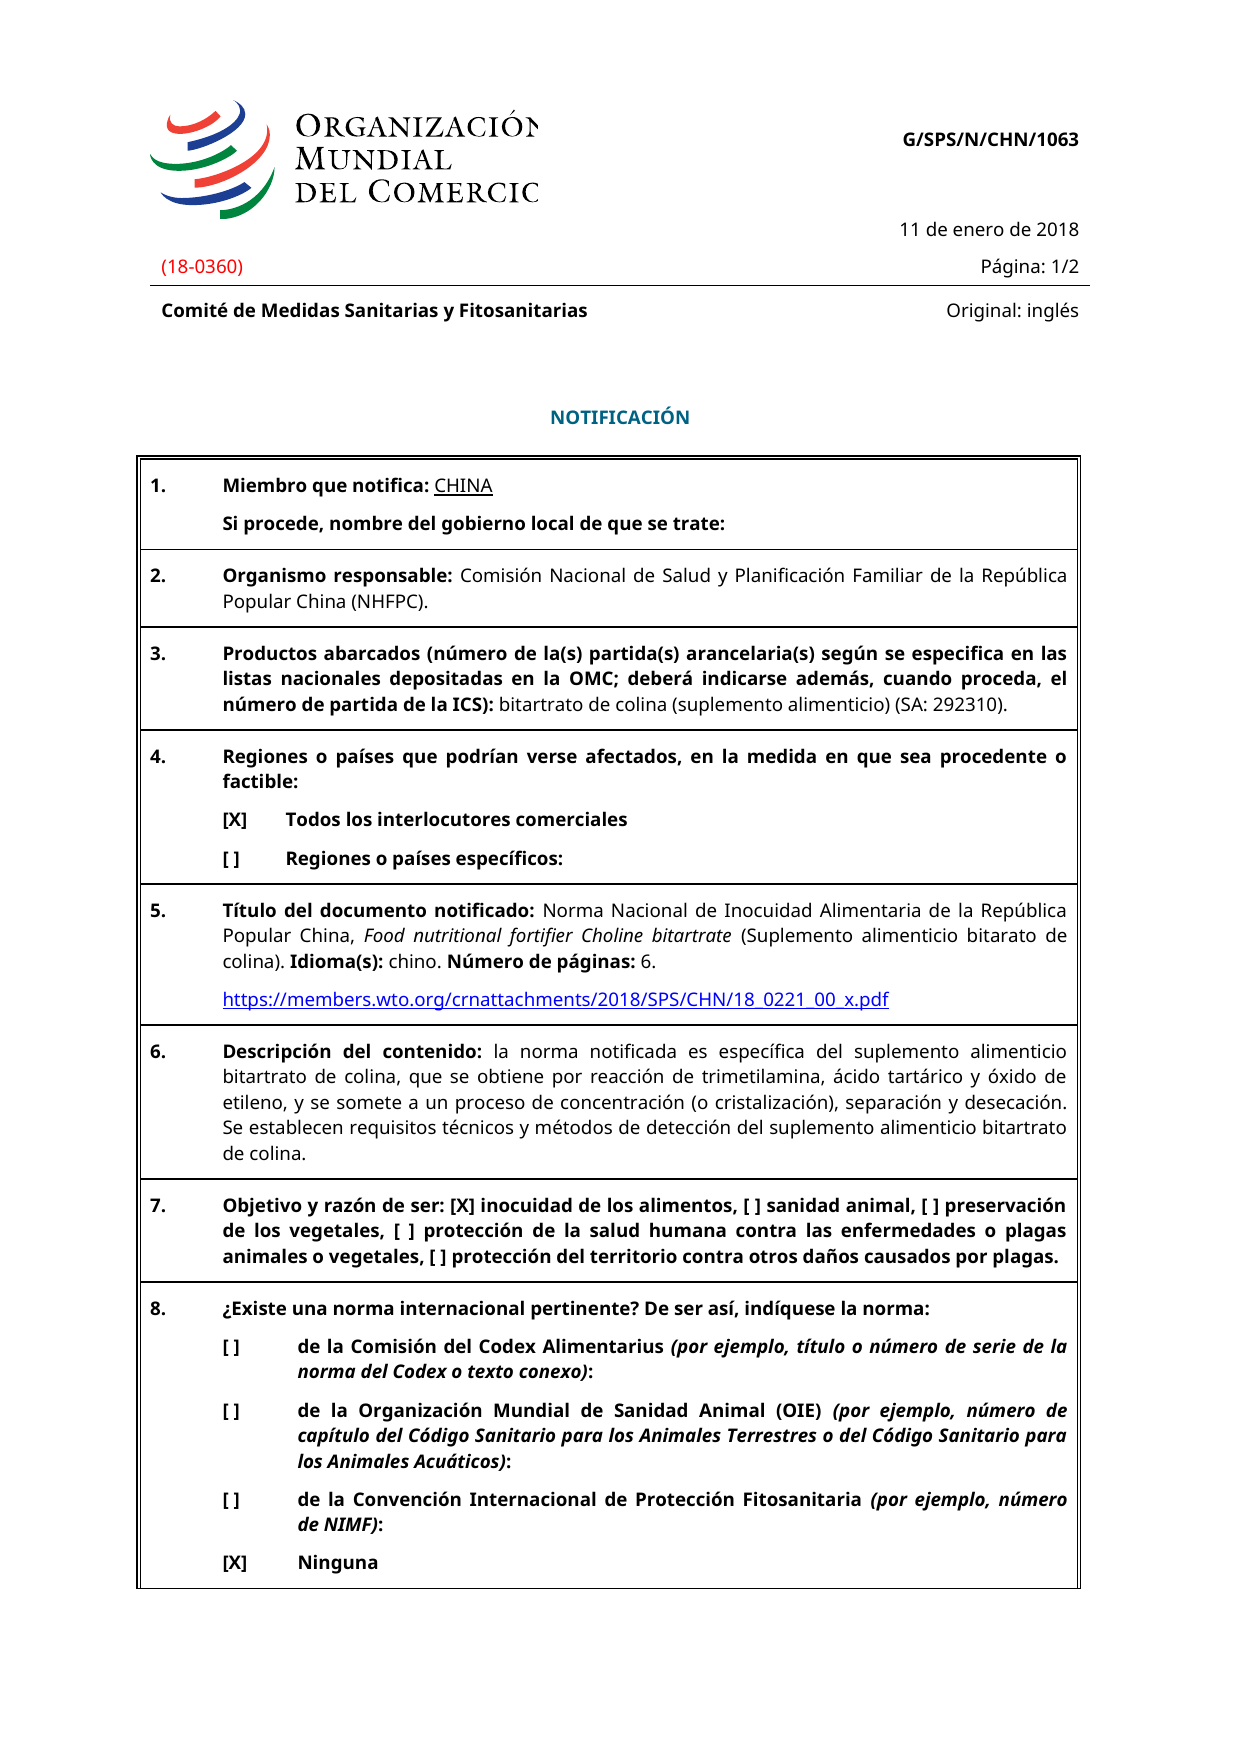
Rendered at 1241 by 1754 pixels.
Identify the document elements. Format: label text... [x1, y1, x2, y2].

table_cell Productos abarcados (número de la(s) partida(s) arancelaria(s) según se especifica en las listas nacionales depositadas en la OMC; deberá indicarse además, cuando proceda, el número de partida de la ICS): bitartrato de colina (suplemento alimenticio) (SA: 292310). [211, 628, 1077, 729]
table_cell 2. [141, 550, 211, 626]
table_header 1. [141, 460, 211, 548]
table_header Miembro que notifica: CHINA Si procede, nombre del gobierno local de que se trate: [211, 460, 1077, 548]
table_cell 6. [141, 1026, 211, 1178]
title NOTIFICACIÓN [150, 405, 1090, 430]
table_cell Título del documento notificado: Norma Nacional de Inocuidad Alimentaria de la República Popular China, Food nutritional fortifier Choline bitartrate (Suplemento alimenticio bitarato de colina). Idioma(s): chino. Número de páginas: 6. https://members.wto.org/crnattachments/2018/SPS/CHN/18_0221_00_x.pdf [211, 885, 1077, 1024]
table_cell 4. [141, 731, 211, 883]
table_cell 5. [141, 885, 211, 1024]
table_cell Objetivo y razón de ser: [X] inocuidad de los alimentos, [ ] sanidad animal, [ ] preservación de los vegetales, [ ] protección de la salud humana contra las enfermedades o plagas animales o vegetales, [ ] protección del territorio contra otros daños causados por plagas. [211, 1180, 1077, 1281]
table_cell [211, 1283, 1077, 1587]
table_cell 8. [141, 1283, 211, 1587]
table_cell 7. [141, 1180, 211, 1281]
table_cell Descripción del contenido: la norma notificada es específica del suplemento alimenticio bitartrato de colina, que se obtiene por reacción de trimetilamina, ácido tartárico y óxido de etileno, y se somete a un proceso de concentración (o cristalización), separación y desecación. Se establecen requisitos técnicos y métodos de detección del suplemento alimenticio bitartrato de colina. [211, 1026, 1077, 1178]
table_cell 3. [141, 628, 211, 729]
table_cell Regiones o países que podrían verse afectados, en la medida en que sea procedente o factible: [X] Todos los interlocutores comerciales [ ] Regiones o países específicos: [211, 731, 1077, 883]
table_cell Organismo responsable: Comisión Nacional de Salud y Planificación Familiar de la República Popular China (NHFPC). [211, 550, 1077, 626]
